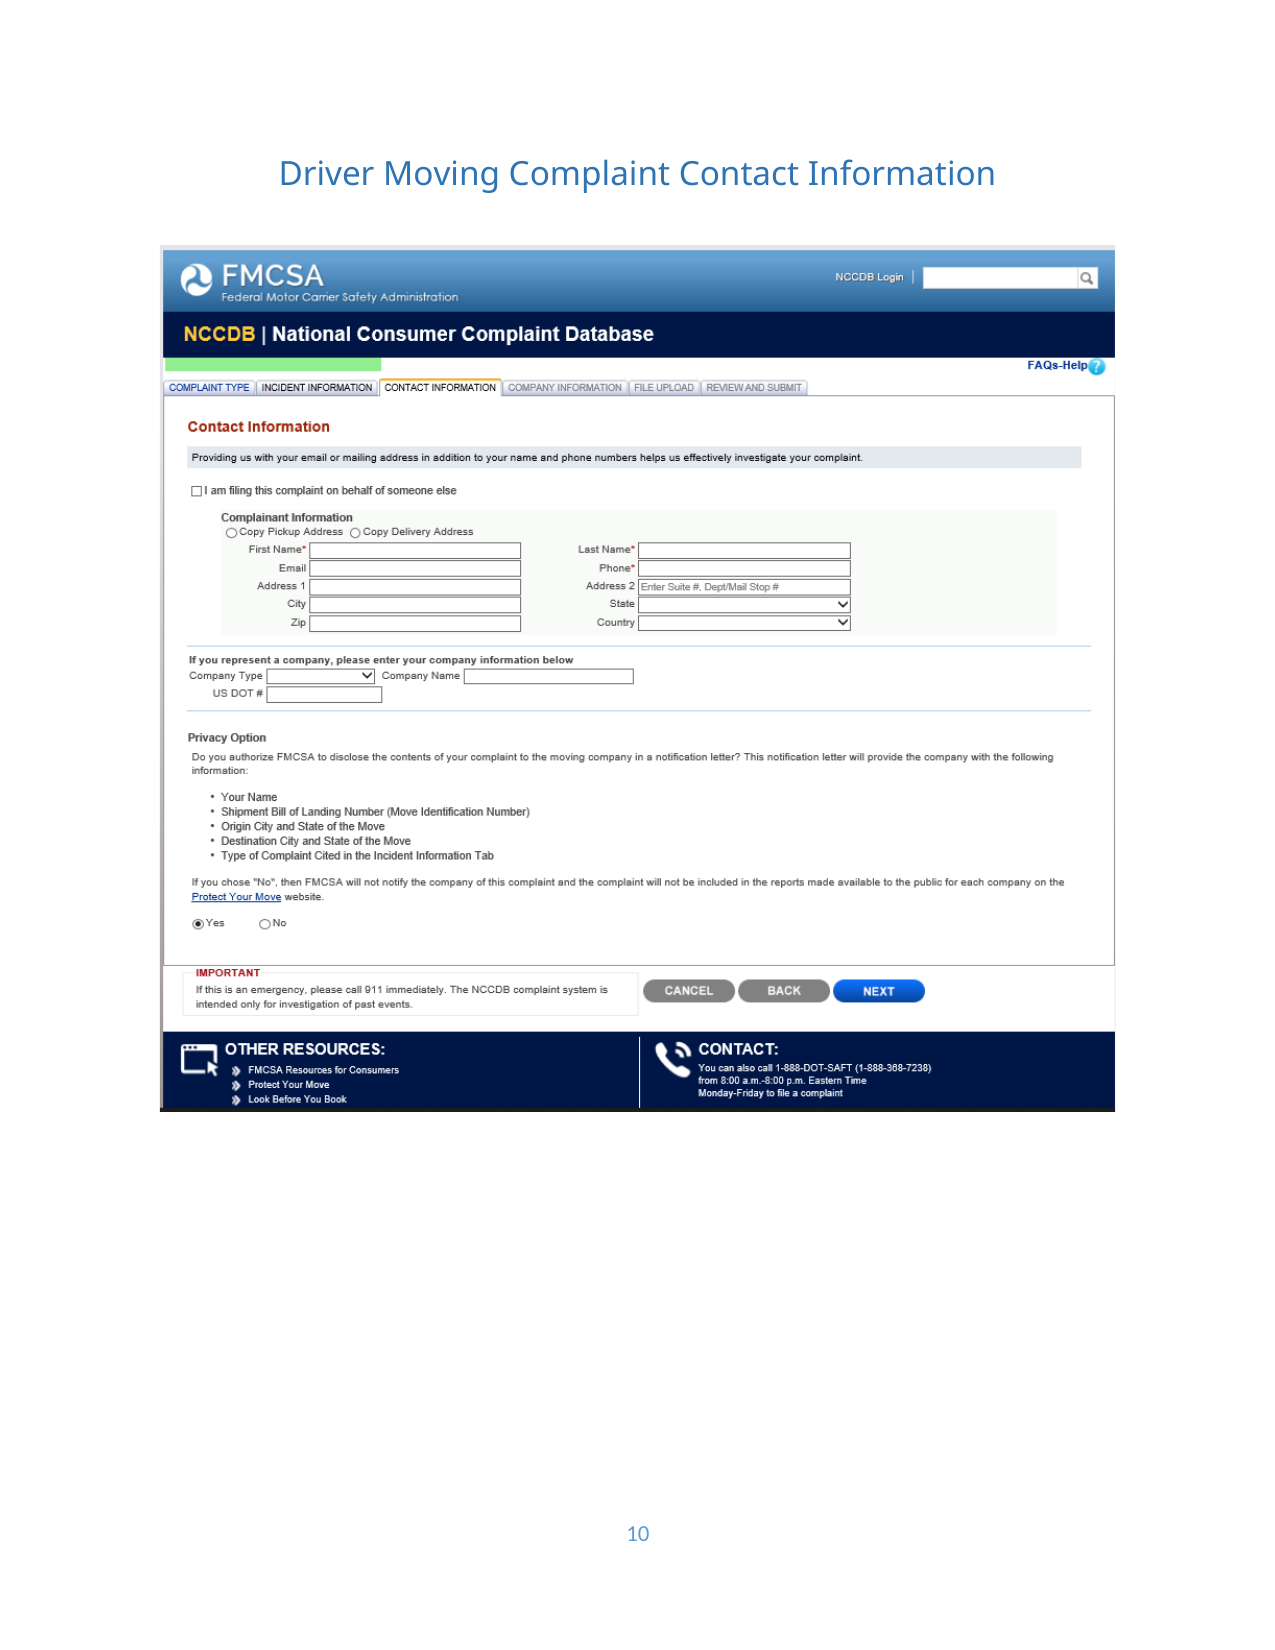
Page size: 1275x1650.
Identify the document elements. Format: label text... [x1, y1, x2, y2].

picture [159, 245, 1116, 1112]
subtitle Driver Moving Complaint Contact Information [150, 150, 1125, 195]
